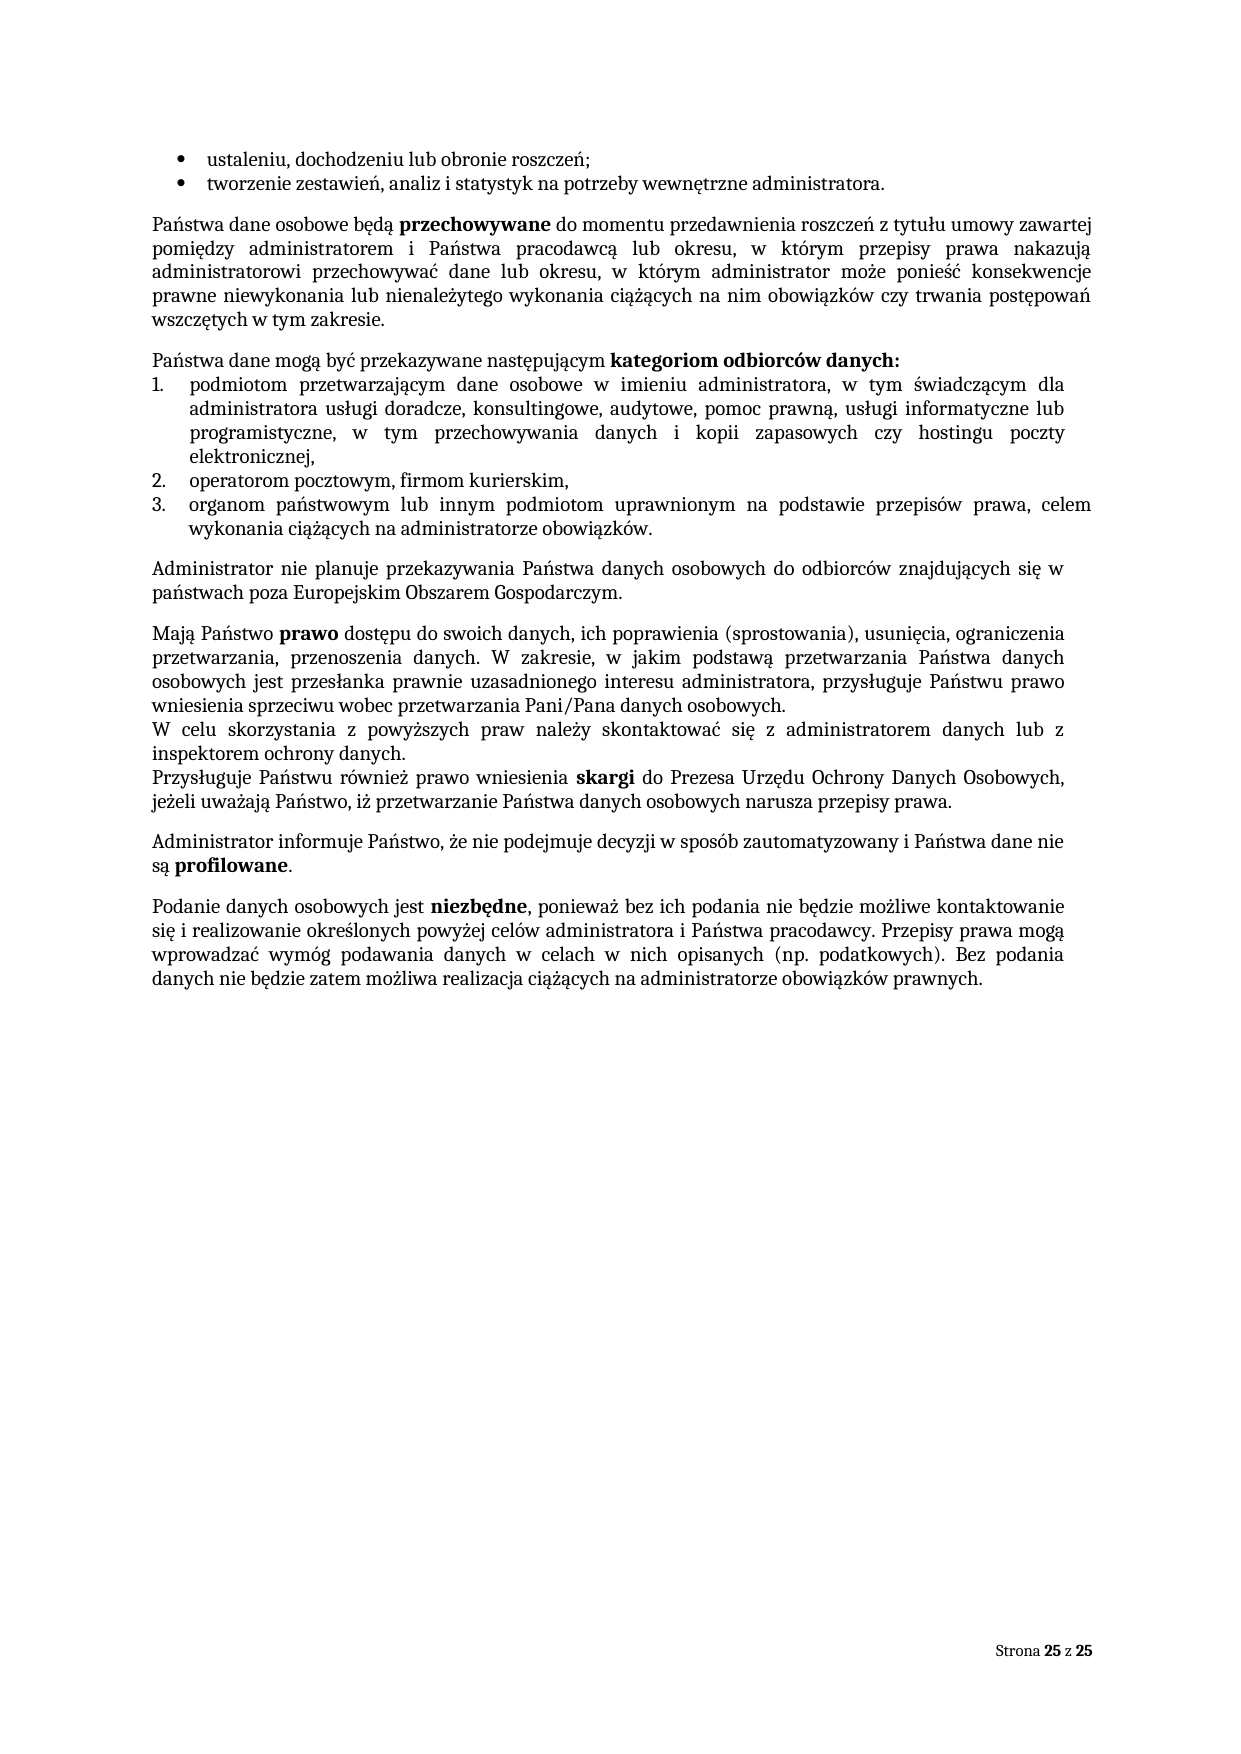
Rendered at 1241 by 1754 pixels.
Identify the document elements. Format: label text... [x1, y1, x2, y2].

text W celu skorzystania z powyższych praw należy skontaktować się z administratorem danych lub z inspektorem ochrony danych. [152, 717, 1065, 765]
text Państwa dane osobowe będą przechowywane do momentu przedawnienia roszczeń z tytułu umowy zawartej pomiędzy administratorem i Państwa pracodawcą lub okresu, w którym przepisy prawa nakazują administratorowi przechowywać dane lub okresu, w którym administrator może ponieść konsekwencje prawne niewykonania lub nienależytego wykonania ciążących na nim obowiązków czy trwania postępowań wszczętych w tym zakresie. [152, 212, 1093, 332]
list ustaleniu, dochodzeniu lub obronie roszczeń; [177, 148, 1093, 172]
list organom państwowym lub innym podmiotom uprawnionym na podstawie przepisów prawa, celem wykonania ciążących na administratorze obowiązków. [152, 492, 1093, 540]
text Podanie danych osobowych jest niezbędne, ponieważ bez ich podania nie będzie możliwe kontaktowanie się i realizowanie określonych powyżej celów administratora i Państwa pracodawcy. Przepisy prawa mogą wprowadzać wymóg podawania danych w celach w nich opisanych (np. podatkowych). Bez podania danych nie będzie zatem możliwa realizacja ciążących na administratorze obowiązków prawnych. [152, 894, 1065, 990]
text Administrator nie planuje przekazywania Państwa danych osobowych do odbiorców znajdujących się w państwach poza Europejskim Obszarem Gospodarczym. [152, 557, 1065, 605]
text Przysługuje Państwu również prawo wniesienia skargi do Prezesa Urzędu Ochrony Danych Osobowych, jeżeli uważają Państwo, iż przetwarzanie Państwa danych osobowych narusza przepisy prawa. [152, 765, 1065, 813]
list podmiotom przetwarzającym dane osobowe w imieniu administratora, w tym świadczącym dla administratora usługi doradcze, konsultingowe, audytowe, pomoc prawną, usługi informatyczne lub programistyczne, w tym przechowywania danych i kopii zapasowych czy hostingu poczty elektronicznej, [152, 373, 1066, 468]
text Mają Państwo prawo dostępu do swoich danych, ich poprawienia (sprostowania), usunięcia, ograniczenia przetwarzania, przenoszenia danych. W zakresie, w jakim podstawą przetwarzania Państwa danych osobowych jest przesłanka prawnie uzasadnionego interesu administratora, przysługuje Państwu prawo wniesienia sprzeciwu wobec przetwarzania Pani/Pana danych osobowych. [152, 622, 1065, 717]
list tworzenie zestawień, analiz i statystyk na potrzeby wewnętrzne administratora. [177, 172, 1093, 196]
text Administrator informuje Państwo, że nie podejmuje decyzji w sposób zautomatyzowany i Państwa dane nie są profilowane. [152, 830, 1065, 878]
list operatorom pocztowym, firmom kurierskim, [152, 468, 1093, 492]
text Państwa dane mogą być przekazywane następującym kategoriom odbiorców danych: [152, 349, 1066, 373]
